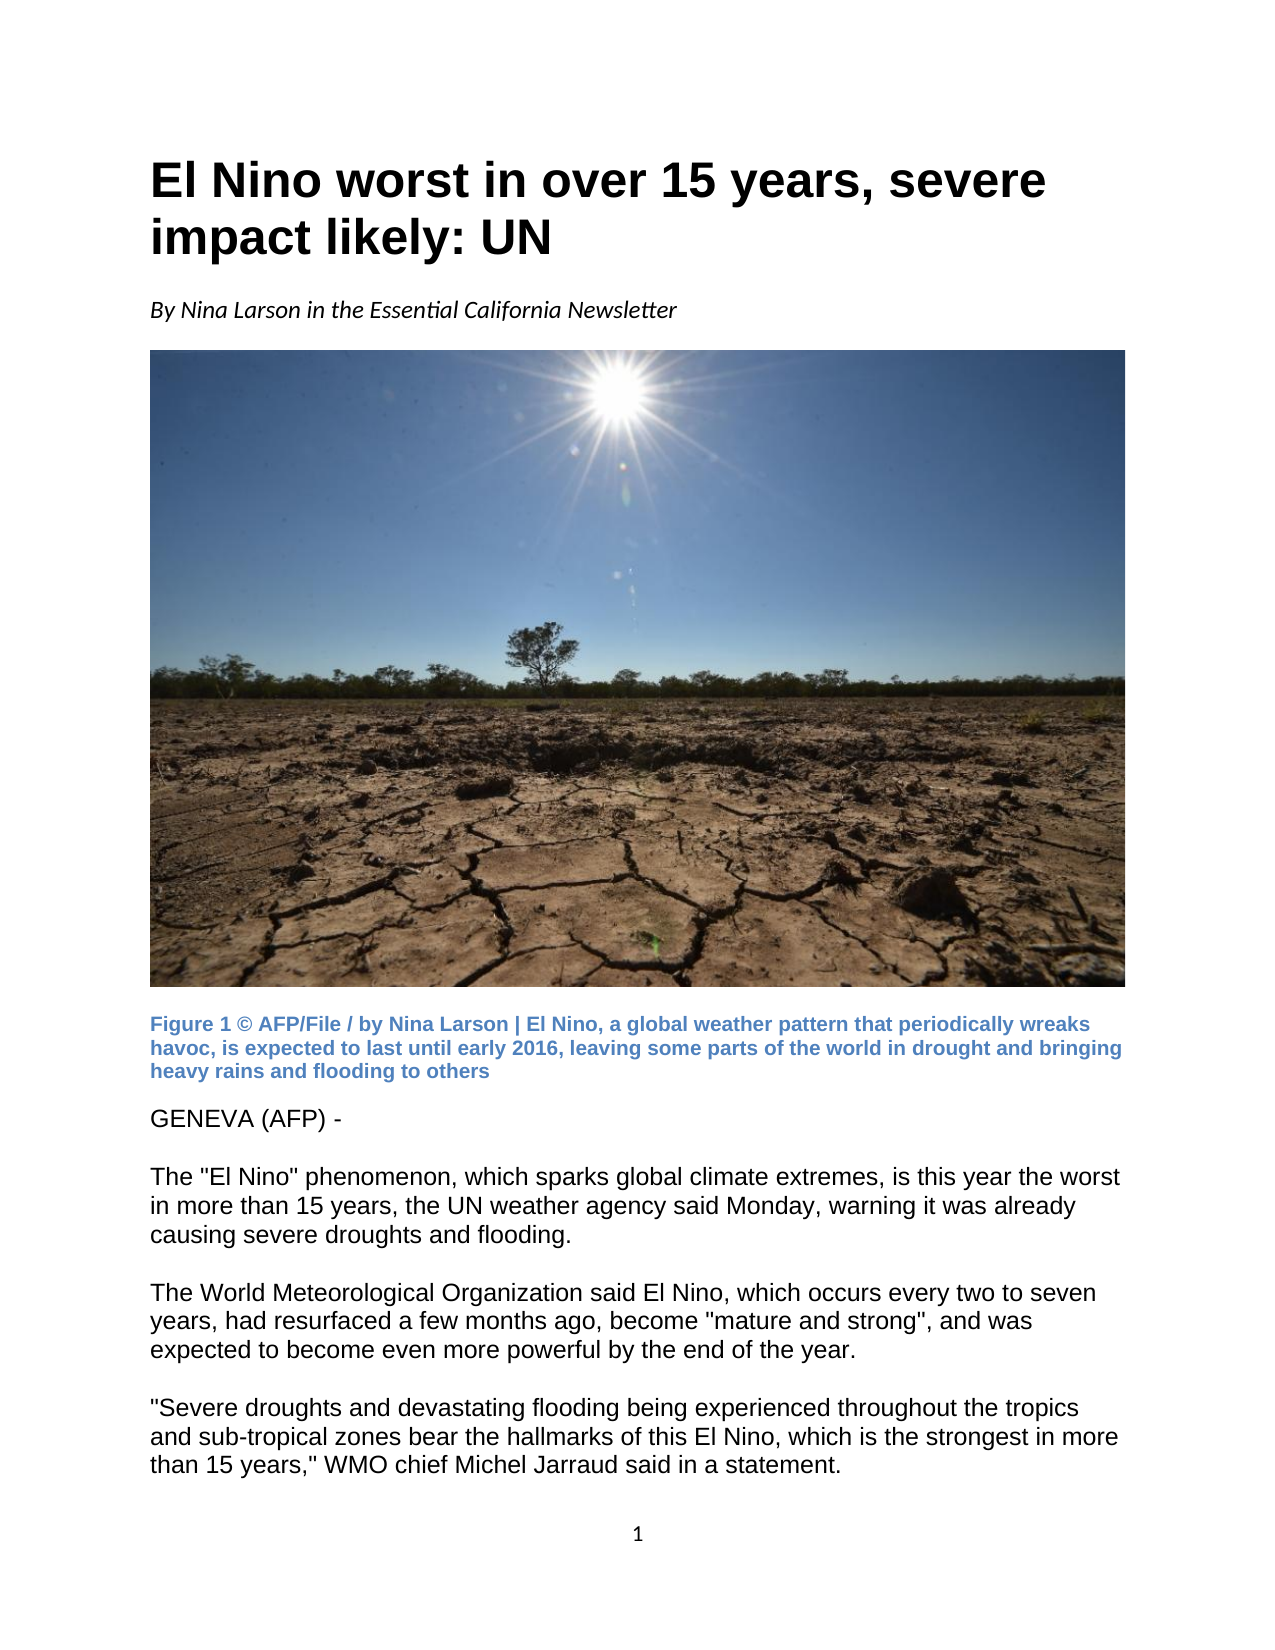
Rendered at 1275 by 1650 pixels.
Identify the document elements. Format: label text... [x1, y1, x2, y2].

text By Nina Larson in the Essential California Newsletter [150, 294, 1125, 325]
text El Nino worst in over 15 years, severe impact likely: UN [150, 150, 1125, 265]
picture [150, 350, 1125, 987]
text "Severe droughts and devastating flooding being experienced throughout the tropics and sub-tropical zones bear the hallmarks of this El Nino, which is the strongest in more than 15 years," WMO chief Michel Jarraud said in a statement. [150, 1393, 1125, 1479]
text Figure 1 © AFP/File / by Nina Larson | El Nino, a global weather pattern that periodically wreaks havoc, is expected to last until early 2016, leaving some parts of the world in drought and bringing heavy rains and flooding to others [150, 1011, 1125, 1083]
text The "El Nino" phenomenon, which sparks global climate extremes, is this year the worst in more than 15 years, the UN weather agency said Monday, warning it was already causing severe droughts and flooding. [150, 1162, 1125, 1248]
text The World Meteorological Organization said El Nino, which occurs every two to seven years, had resurfaced a few months ago, become "mature and strong", and was expected to become even more powerful by the end of the year. [150, 1277, 1125, 1364]
text GENEVA (AFP) - [150, 1104, 1125, 1133]
